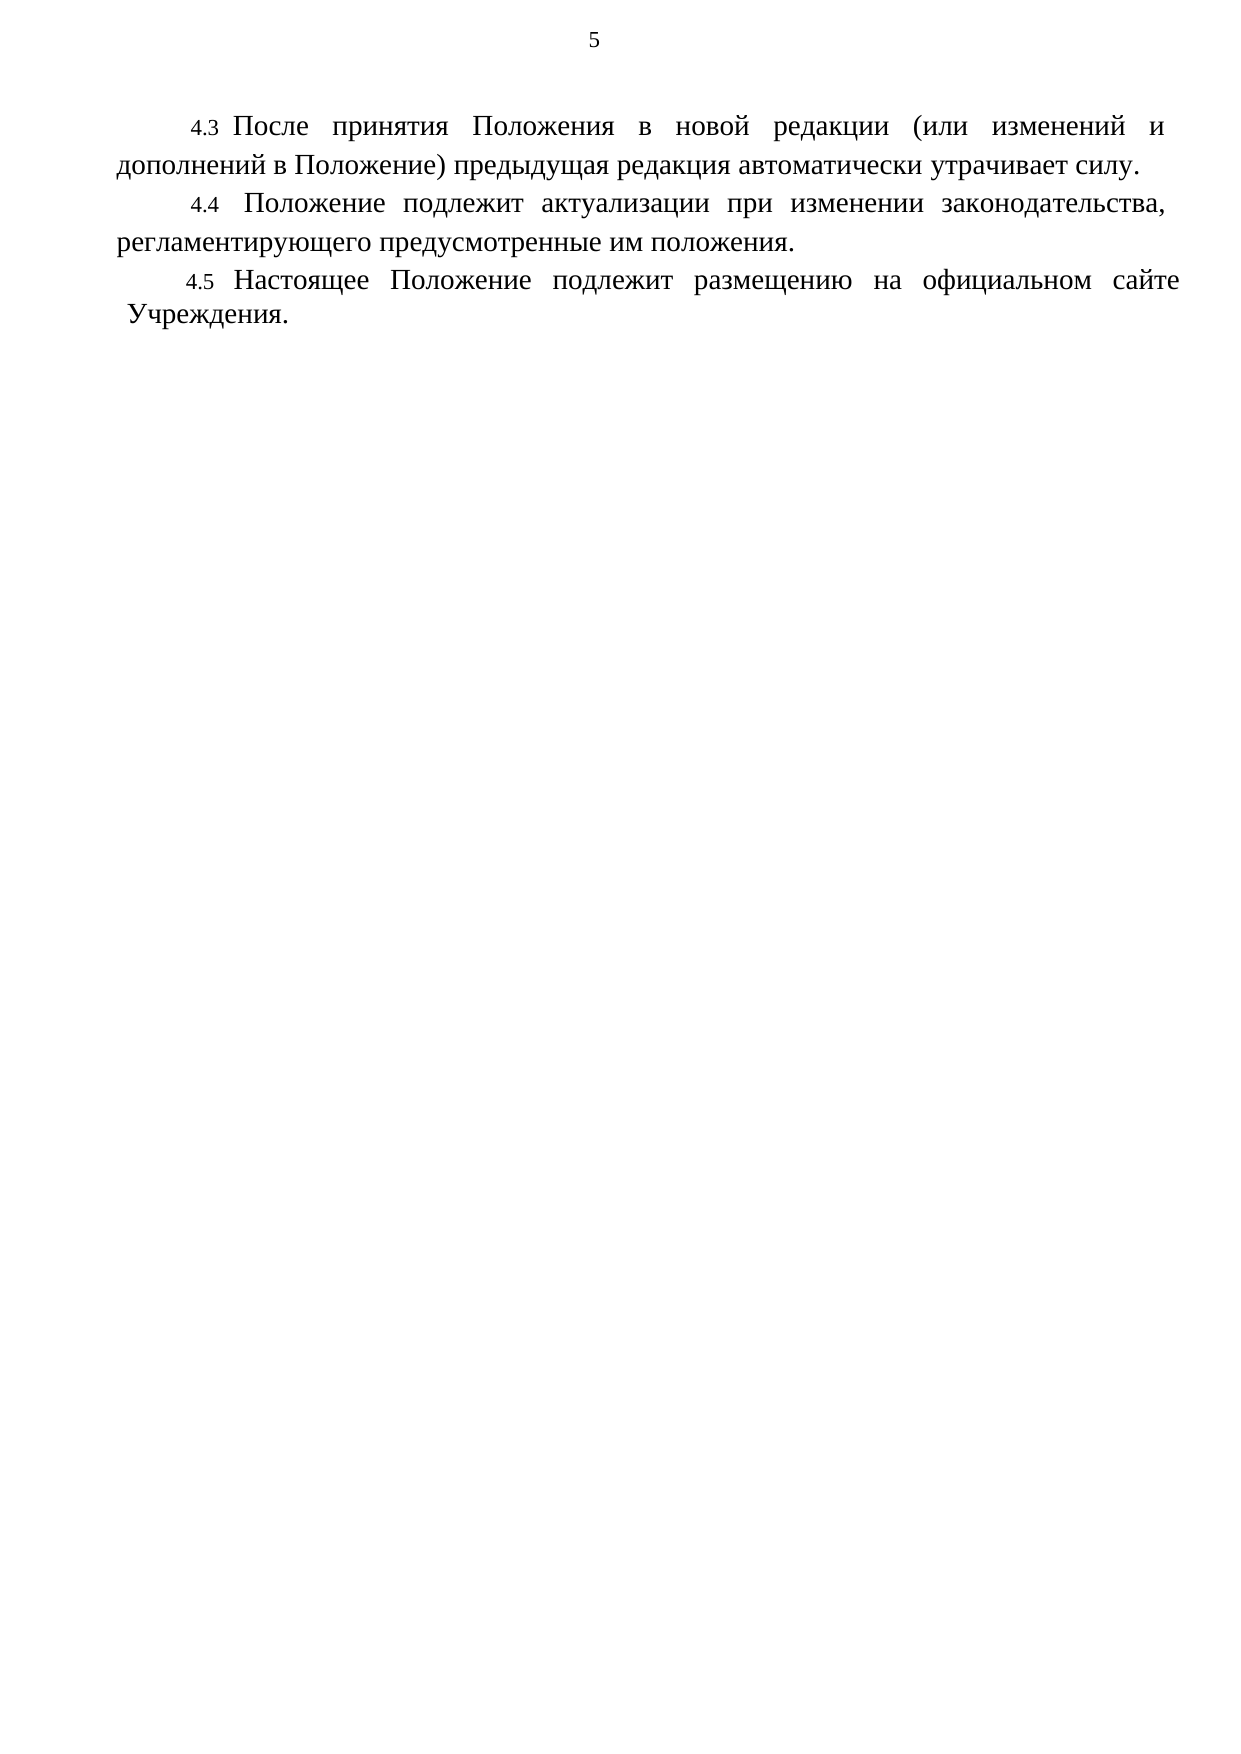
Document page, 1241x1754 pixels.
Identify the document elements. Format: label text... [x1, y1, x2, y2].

list После принятия Положения в новой редакции (или изменений и дополнений в Положение) предыдущая редакция автоматически утрачивает силу. [116, 108, 1165, 180]
list Положение подлежит актуализации при изменении законодательства, регламентирующего предусмотренные им положения. [116, 185, 1167, 257]
list Настоящее Положение подлежит размещению на официальном сайте Учреждения. [126, 262, 1180, 329]
